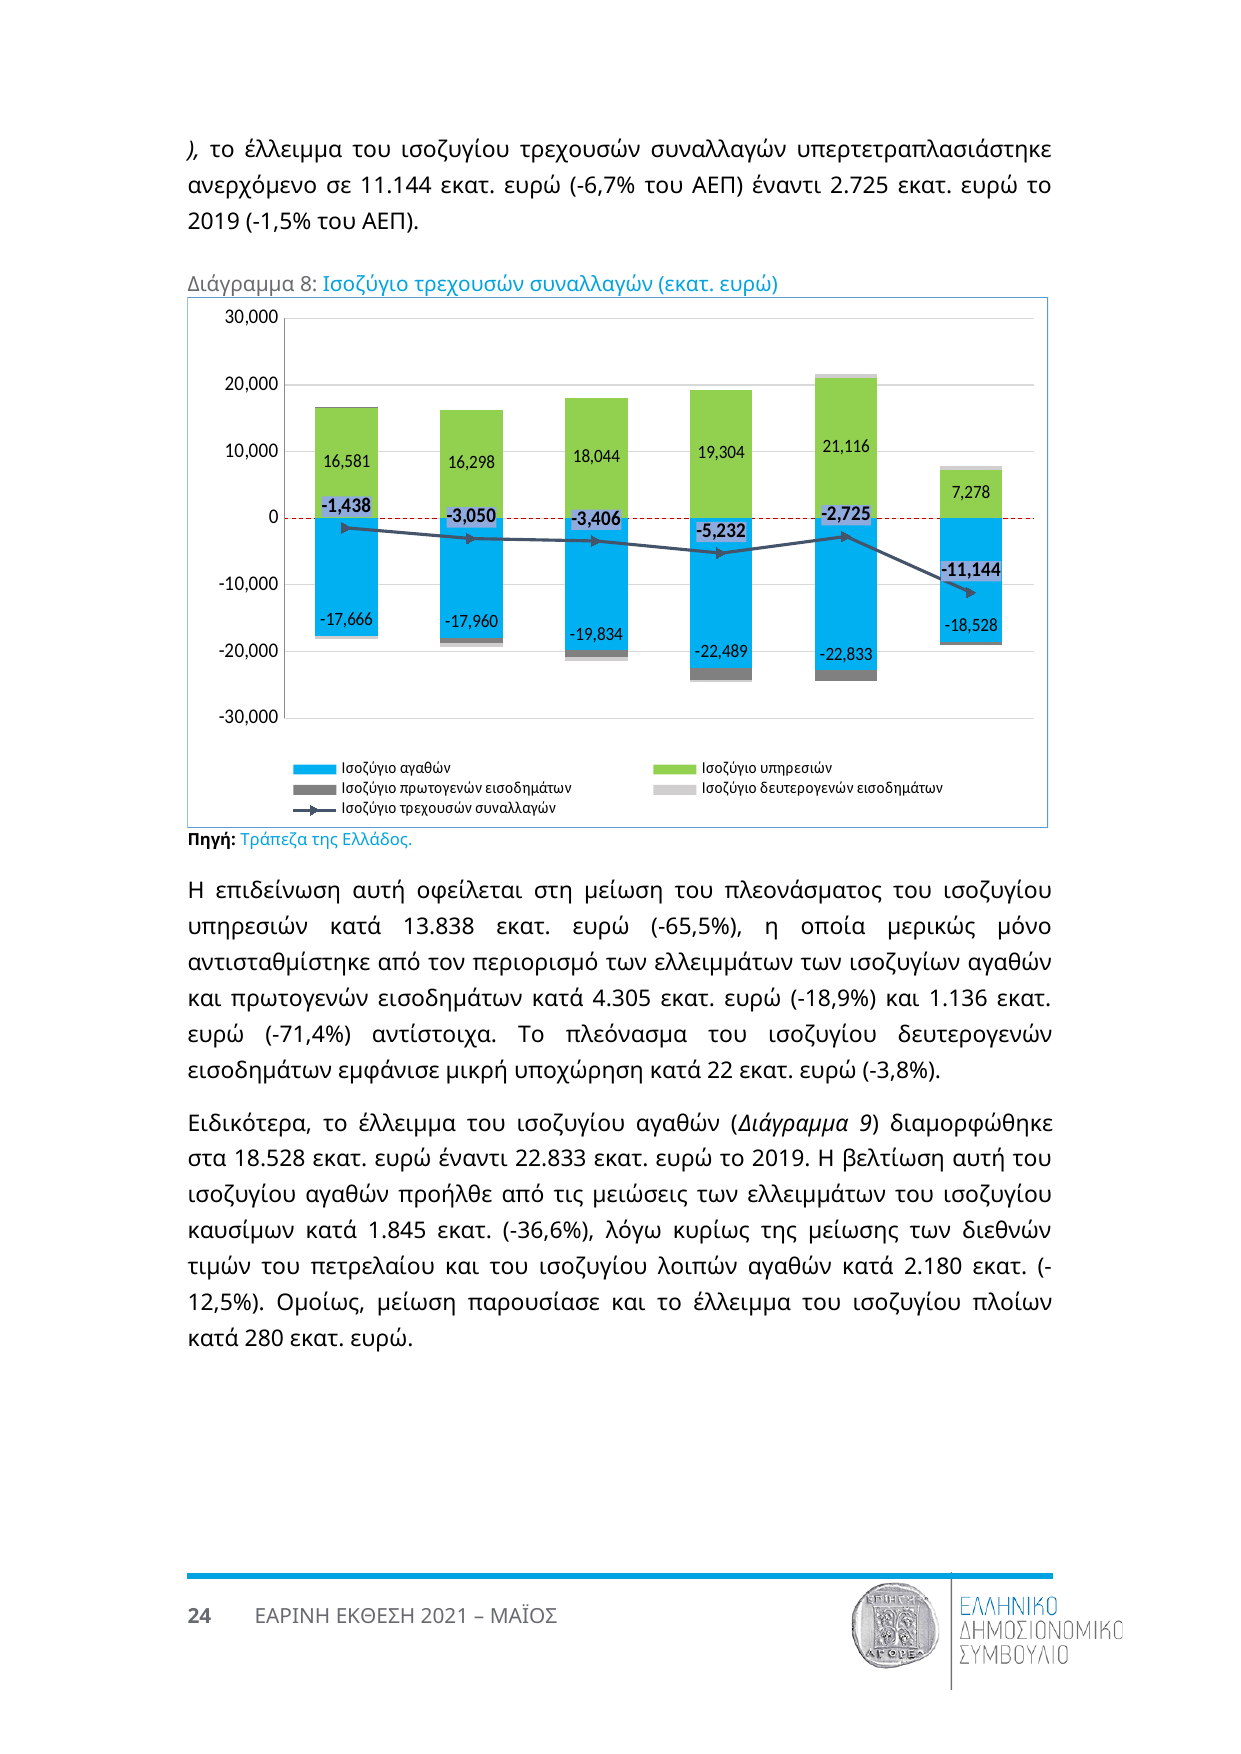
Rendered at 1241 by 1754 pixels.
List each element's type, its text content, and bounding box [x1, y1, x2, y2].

text Πηγή: Τράπεζα της Ελλάδος. [187, 827, 1053, 850]
text Διάγραμμα 8), το έλλειμμα του ισοζυγίου τρεχουσών συναλλαγών υπερτετραπλασιάστηκε ανερχόμενο σε 11.144 εκατ. ευρώ (-6,7% του ΑΕΠ) έναντι 2.725 εκατ. ευρώ το 2019 (-1,5% του ΑΕΠ). [187, 133, 1053, 236]
text Ειδικότερα, το έλλειμμα του ισοζυγίου αγαθών (Διάγραμμα 9) διαμορφώθηκε στα 18.528 εκατ. ευρώ έναντι 22.833 εκατ. ευρώ το 2019. Η βελτίωση αυτή του ισοζυγίου αγαθών προήλθε από τις μειώσεις των ελλειμμάτων του ισοζυγίου καυσίμων κατά 1.845 εκατ. (-36,6%), λόγω κυρίως της μείωσης των διεθνών τιμών του πετρελαίου και του ισοζυγίου λοιπών αγαθών κατά 2.180 εκατ. (-12,5%). Ομοίως, μείωση παρουσίασε και το έλλειμμα του ισοζυγίου πλοίων κατά 280 εκατ. ευρώ. [187, 1106, 1053, 1353]
picture [240, 833, 249, 845]
picture [851, 1572, 1123, 1690]
text Διάγραμμα 8: Ισοζύγιο τρεχουσών συναλλαγών (εκατ. ευρώ) [187, 269, 1053, 298]
text Η επιδείνωση αυτή οφείλεται στη μείωση του πλεονάσματος του ισοζυγίου υπηρεσιών κατά 13.838 εκατ. ευρώ (-65,5%), η οποία μερικώς μόνο αντισταθμίστηκε από τον περιορισμό των ελλειμμάτων των ισοζυγίων αγαθών και πρωτογενών εισοδημάτων κατά 4.305 εκατ. ευρώ (-18,9%) και 1.136 εκατ. ευρώ (-71,4%) αντίστοιχα. Το πλεόνασμα του ισοζυγίου δευτερογενών εισοδημάτων εμφάνισε μικρή υποχώρηση κατά 22 εκατ. ευρώ (-3,8%). [187, 874, 1053, 1085]
